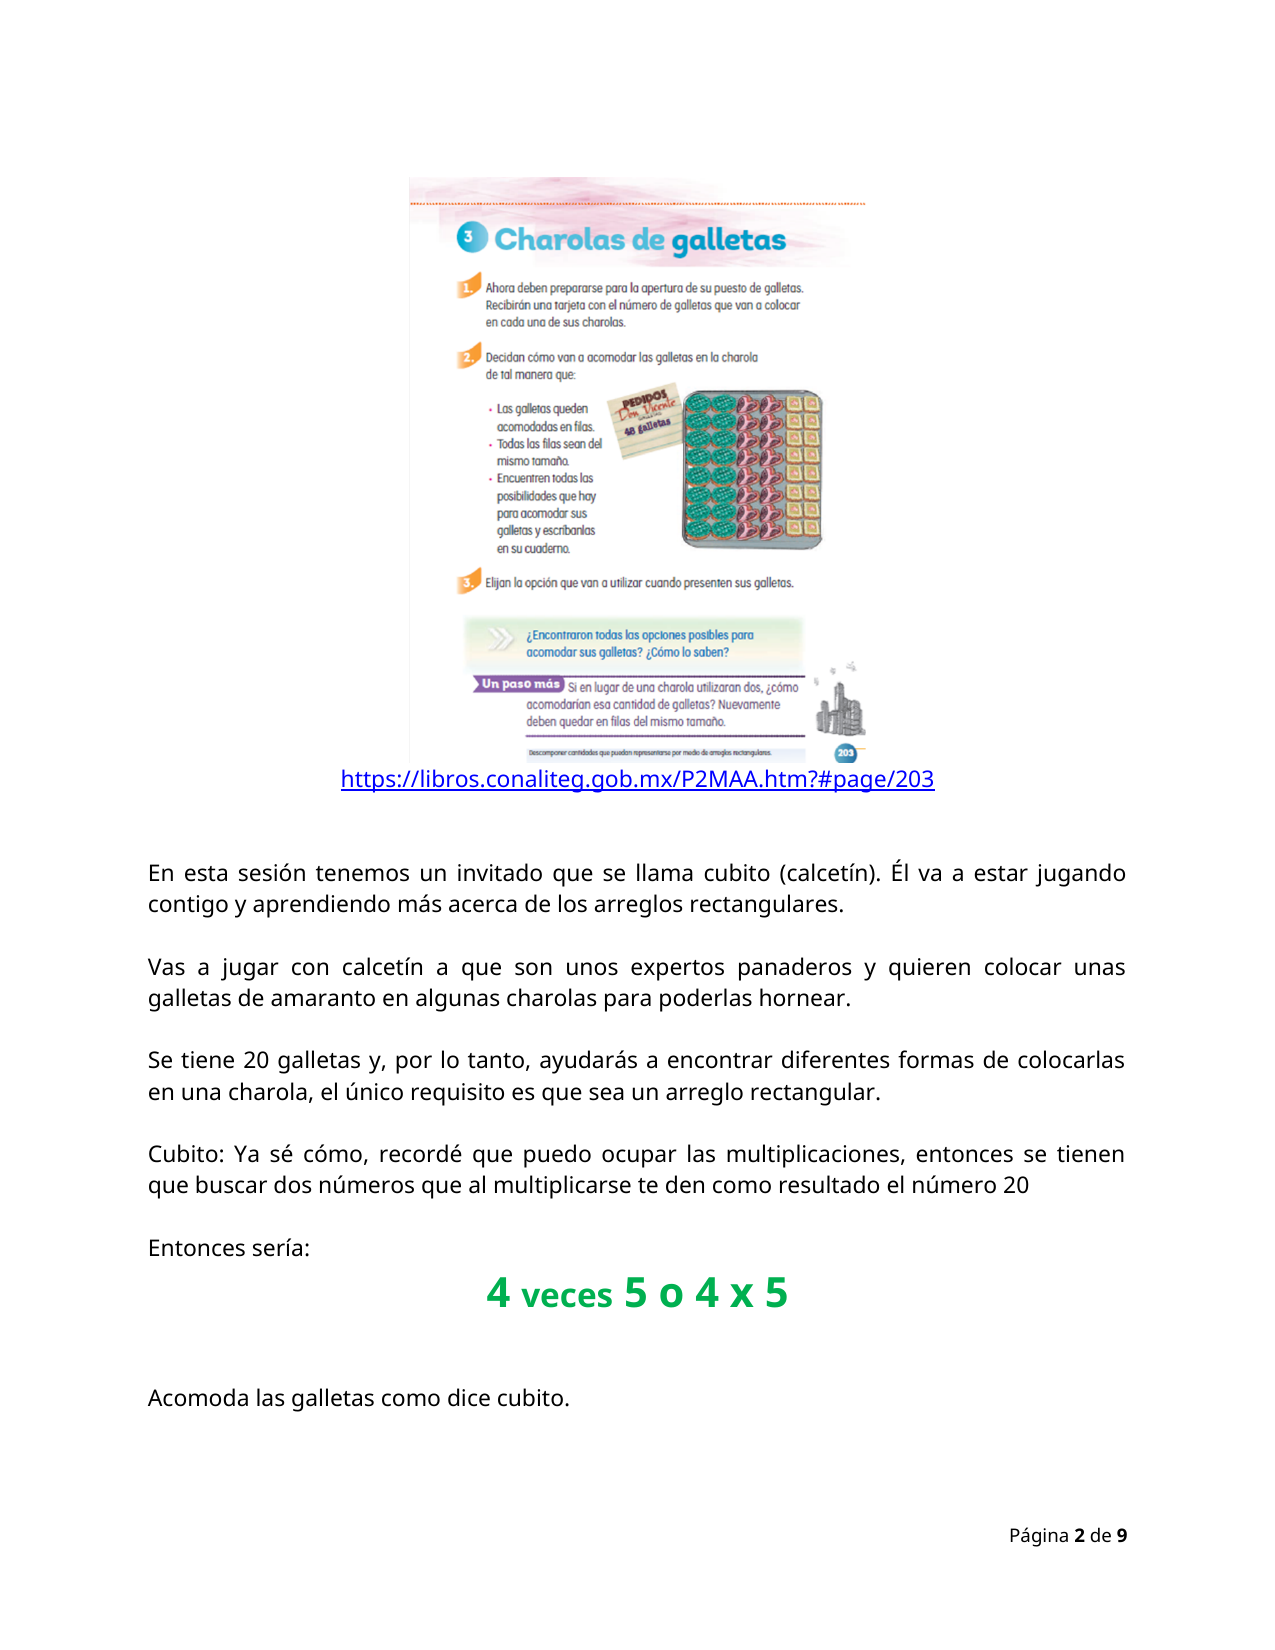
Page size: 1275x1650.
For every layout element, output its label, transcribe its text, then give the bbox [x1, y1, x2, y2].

text Acomoda las galletas como dice cubito. [148, 1382, 1127, 1413]
text Se tiene 20 galletas y, por lo tanto, ayudarás a encontrar diferentes formas de colocarlas en una charola, el único requisito es que sea un arreglo rectangular. [148, 1044, 1127, 1107]
text Cubito: Ya sé cómo, recordé que puedo ocupar las multiplicaciones, entonces se tienen que buscar dos números que al multiplicarse te den como resultado el número 20 [148, 1138, 1127, 1200]
picture [409, 177, 866, 763]
text https://libros.conaliteg.gob.mx/P2MAA.htm?#page/203 [148, 763, 1127, 794]
text Vas a jugar con calcetín a que son unos expertos panaderos y quieren colocar unas galletas de amaranto en algunas charolas para poderlas hornear. [148, 950, 1127, 1013]
text 4 veces 5 o 4 x 5 [148, 1263, 1127, 1320]
text Entonces sería: [148, 1232, 1127, 1263]
text En esta sesión tenemos un invitado que se llama cubito (calcetín). Él va a estar jugando contigo y aprendiendo más acerca de los arreglos rectangulares. [148, 857, 1127, 919]
